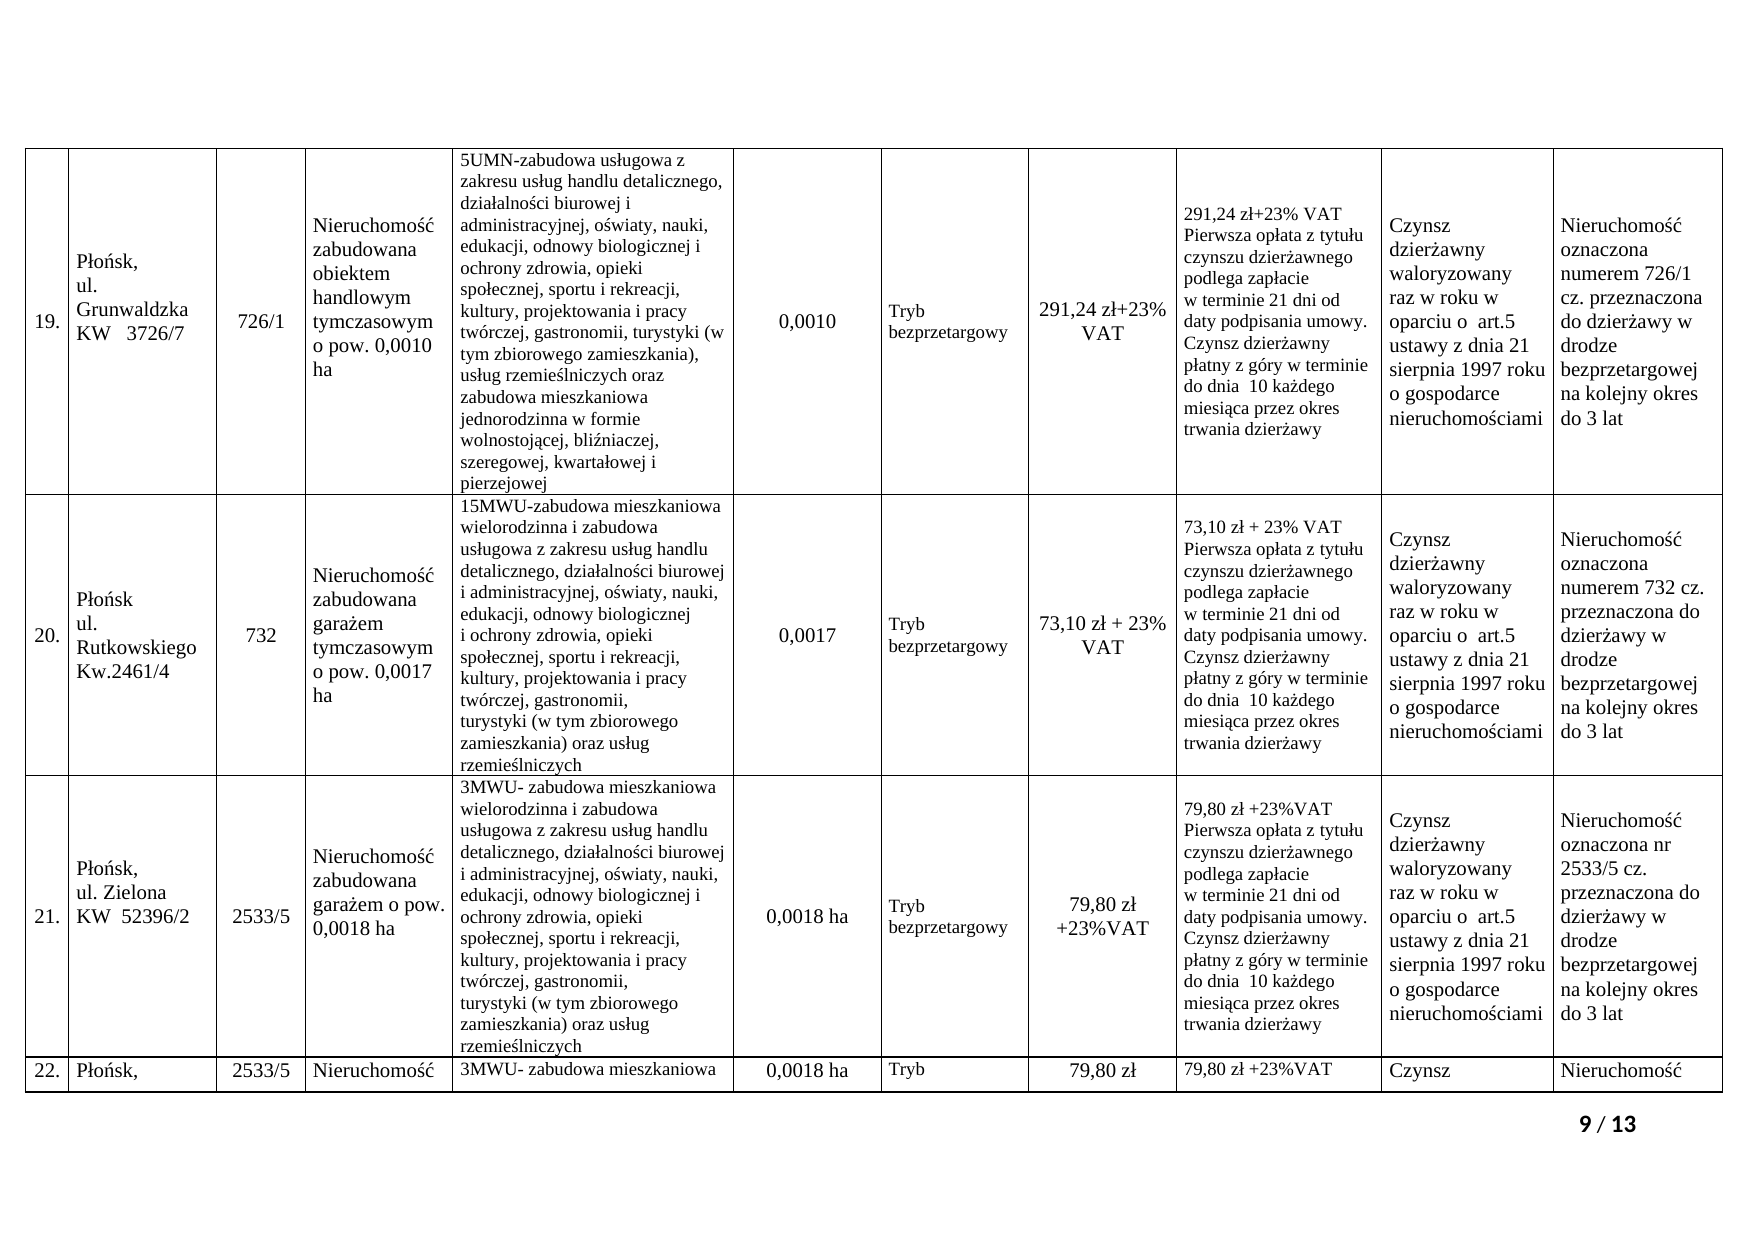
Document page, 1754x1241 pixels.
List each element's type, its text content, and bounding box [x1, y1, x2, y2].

table_cell Tryb bezprzetargowy [882, 1058, 1028, 1091]
table_cell Nieruchomość zabudowana obiektem handlowym tymczasowym o pow. 0,0010 ha [306, 149, 452, 494]
table_cell 0,0018 ha [734, 776, 881, 1056]
table_cell Nieruchomość oznaczona numerem 726/1 cz. przeznaczona do dzierżawy w drodze bezprzetargowej na kolejny okres do 3 lat [1554, 149, 1722, 494]
table_cell 5UMN-zabudowa usługowa z zakresu usług handlu detalicznego, działalności biurowej i administracyjnej, oświaty, nauki, edukacji, odnowy biologicznej i ochrony zdrowia, opieki społecznej, sportu i rekreacji, kultury, projektowania i pracy twórczej, gastronomii, turystyki (w tym zbiorowego zamieszkania), usług rzemieślniczych oraz zabudowa mieszkaniowa jednorodzinna w formie wolnostojącej, bliźniaczej, szeregowej, kwartałowej i pierzejowej [453, 149, 733, 494]
table_cell 73,10 zł + 23% VAT Pierwsza opłata z tytułu czynszu dzierżawnego podlega zapłacie w terminie 21 dni od daty podpisania umowy. Czynsz dzierżawny płatny z góry w terminie do dnia 10 każdego miesiąca przez okres trwania dzierżawy [1177, 495, 1381, 775]
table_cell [69, 1058, 216, 1091]
table_cell Nieruchomość zabudowana garażem tymczasowym o pow. 0,0017 ha [306, 495, 452, 775]
table_cell 0,0018 ha [734, 1058, 881, 1091]
table_cell 79,80 zł +23%VAT [1029, 1058, 1176, 1091]
table_cell Płońsk, ul. Grunwaldzka KW 3726/7 [69, 149, 216, 494]
table_cell 22. [26, 1058, 68, 1091]
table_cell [1554, 1058, 1722, 1091]
table_cell Tryb bezprzetargowy [882, 776, 1028, 1056]
table_cell 2533/5 [217, 776, 305, 1056]
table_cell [1382, 1058, 1553, 1091]
table_cell 19. [26, 149, 68, 494]
table_cell 291,24 zł+23% VAT Pierwsza opłata z tytułu czynszu dzierżawnego podlega zapłacie w terminie 21 dni od daty podpisania umowy. Czynsz dzierżawny płatny z góry w terminie do dnia 10 każdego miesiąca przez okres trwania dzierżawy [1177, 149, 1381, 494]
table_cell 15MWU-zabudowa mieszkaniowa wielorodzinna i zabudowa usługowa z zakresu usług handlu detalicznego, działalności biurowej i administracyjnej, oświaty, nauki, edukacji, odnowy biologicznej i ochrony zdrowia, opieki społecznej, sportu i rekreacji, kultury, projektowania i pracy twórczej, gastronomii, turystyki (w tym zbiorowego zamieszkania) oraz usług rzemieślniczych [453, 495, 733, 775]
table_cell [453, 1058, 733, 1091]
table_cell 20. [26, 495, 68, 775]
table_cell 2533/5 [217, 1058, 305, 1091]
table_cell 73,10 zł + 23% VAT [1029, 495, 1176, 775]
table_cell Tryb bezprzetargowy [882, 495, 1028, 775]
table_cell 21. [26, 776, 68, 1056]
table_cell Tryb bezprzetargowy [882, 149, 1028, 494]
table_cell 291,24 zł+23% VAT [1029, 149, 1176, 494]
table_cell Płońsk, ul. Zielona KW 52396/2 [69, 776, 216, 1056]
table_cell 0,0017 [734, 495, 881, 775]
table_cell 732 [217, 495, 305, 775]
table_cell Nieruchomość zabudowana garażem o pow. 0,0018 ha [306, 776, 452, 1056]
table_cell 0,0010 [734, 149, 881, 494]
table_cell 726/1 [217, 149, 305, 494]
table_cell 79,80 zł +23%VAT [1029, 776, 1176, 1056]
table_cell Płońsk ul. Rutkowskiego Kw.2461/4 [69, 495, 216, 775]
table_cell Czynsz dzierżawny waloryzowany raz w roku w oparciu o art.5 ustawy z dnia 21 sierpnia 1997 roku o gospodarce nieruchomościami [1382, 495, 1553, 775]
table_cell Nieruchomość oznaczona numerem 732 cz. przeznaczona do dzierżawy w drodze bezprzetargowej na kolejny okres do 3 lat [1554, 495, 1722, 775]
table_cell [1382, 149, 1553, 494]
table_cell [1177, 1058, 1381, 1091]
table_cell Nieruchomość oznaczona nr 2533/5 cz. przeznaczona do dzierżawy w drodze bezprzetargowej na kolejny okres do 3 lat [1554, 776, 1722, 1056]
table_cell Czynsz dzierżawny waloryzowany raz w roku w oparciu o art.5 ustawy z dnia 21 sierpnia 1997 roku o gospodarce nieruchomościami [1382, 776, 1553, 1056]
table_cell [306, 1058, 452, 1091]
